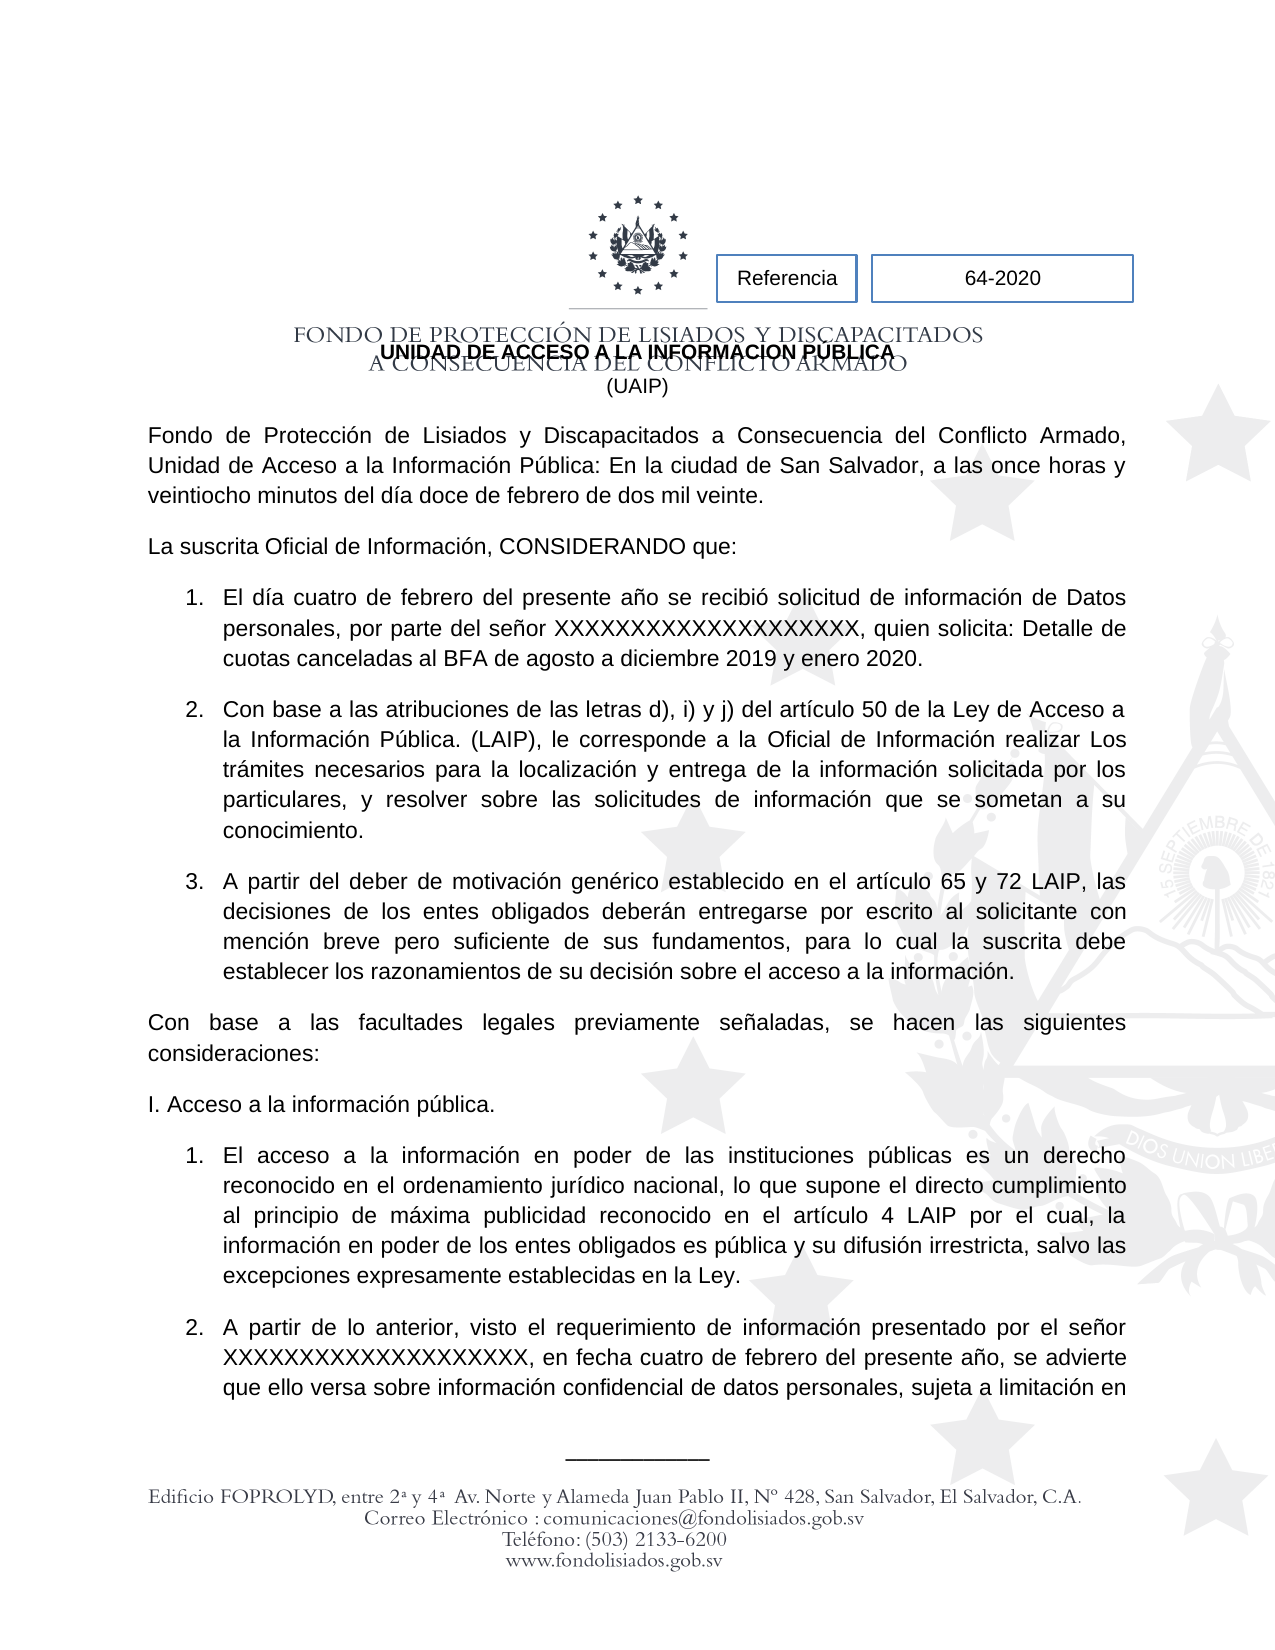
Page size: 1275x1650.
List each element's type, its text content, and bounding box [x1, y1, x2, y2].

text Con base a las facultades legales previamente señaladas, se hacen las siguientes consideraciones: [148, 1009, 1127, 1066]
text I. Acceso a la información pública. [148, 1091, 1127, 1117]
picture [0, 134, 1275, 1650]
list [185, 1313, 1127, 1400]
text UNIDAD DE ACCESO A LA INFORMACION PÚBLICA [148, 340, 1127, 364]
list El acceso a la información en poder de las instituciones públicas es un derecho reconocido en el ordenamiento jurídico nacional, lo que supone el directo cumplimiento al principio de máxima publicidad reconocido en el artículo 4 LAIP por el cual, la información en poder de los entes obligados es pública y su difusión irrestricta, salvo las excepciones expresamente establecidas en la Ley. [185, 1142, 1127, 1289]
list El día cuatro de febrero del presente año se recibió solicitud de información de Datos personales, por parte del señor XXXXXXXXXXXXXXXXXXXX, quien solicita: Detalle de cuotas canceladas al BFA de agosto a diciembre 2019 y enero 2020. [185, 584, 1127, 671]
list Con base a las atribuciones de las letras d), i) y j) del artículo 50 de la Ley de Acceso a la Información Pública. (LAIP), le corresponde a la Oficial de Información realizar Los trámites necesarios para la localización y entrega de la información solicitada por los particulares, y resolver sobre las solicitudes de información que se sometan a su conocimiento. [185, 696, 1127, 843]
list A partir del deber de motivación genérico establecido en el artículo 65 y 72 LAIP, las decisiones de los entes obligados deberán entregarse por escrito al solicitante con mención breve pero suficiente de sus fundamentos, para lo cual la suscrita debe establecer los razonamientos de su decisión sobre el acceso a la información. [185, 868, 1127, 985]
text (UAIP) [148, 373, 1127, 397]
text La suscrita Oficial de Información, CONSIDERANDO que: [148, 533, 1127, 560]
text Fondo de Protección de Lisiados y Discapacitados a Consecuencia del Conflicto Armado, Unidad de Acceso a la Información Pública: En la ciudad de San Salvador, a las once horas y veintiocho minutos del día doce de febrero de dos mil veinte. [148, 422, 1127, 509]
